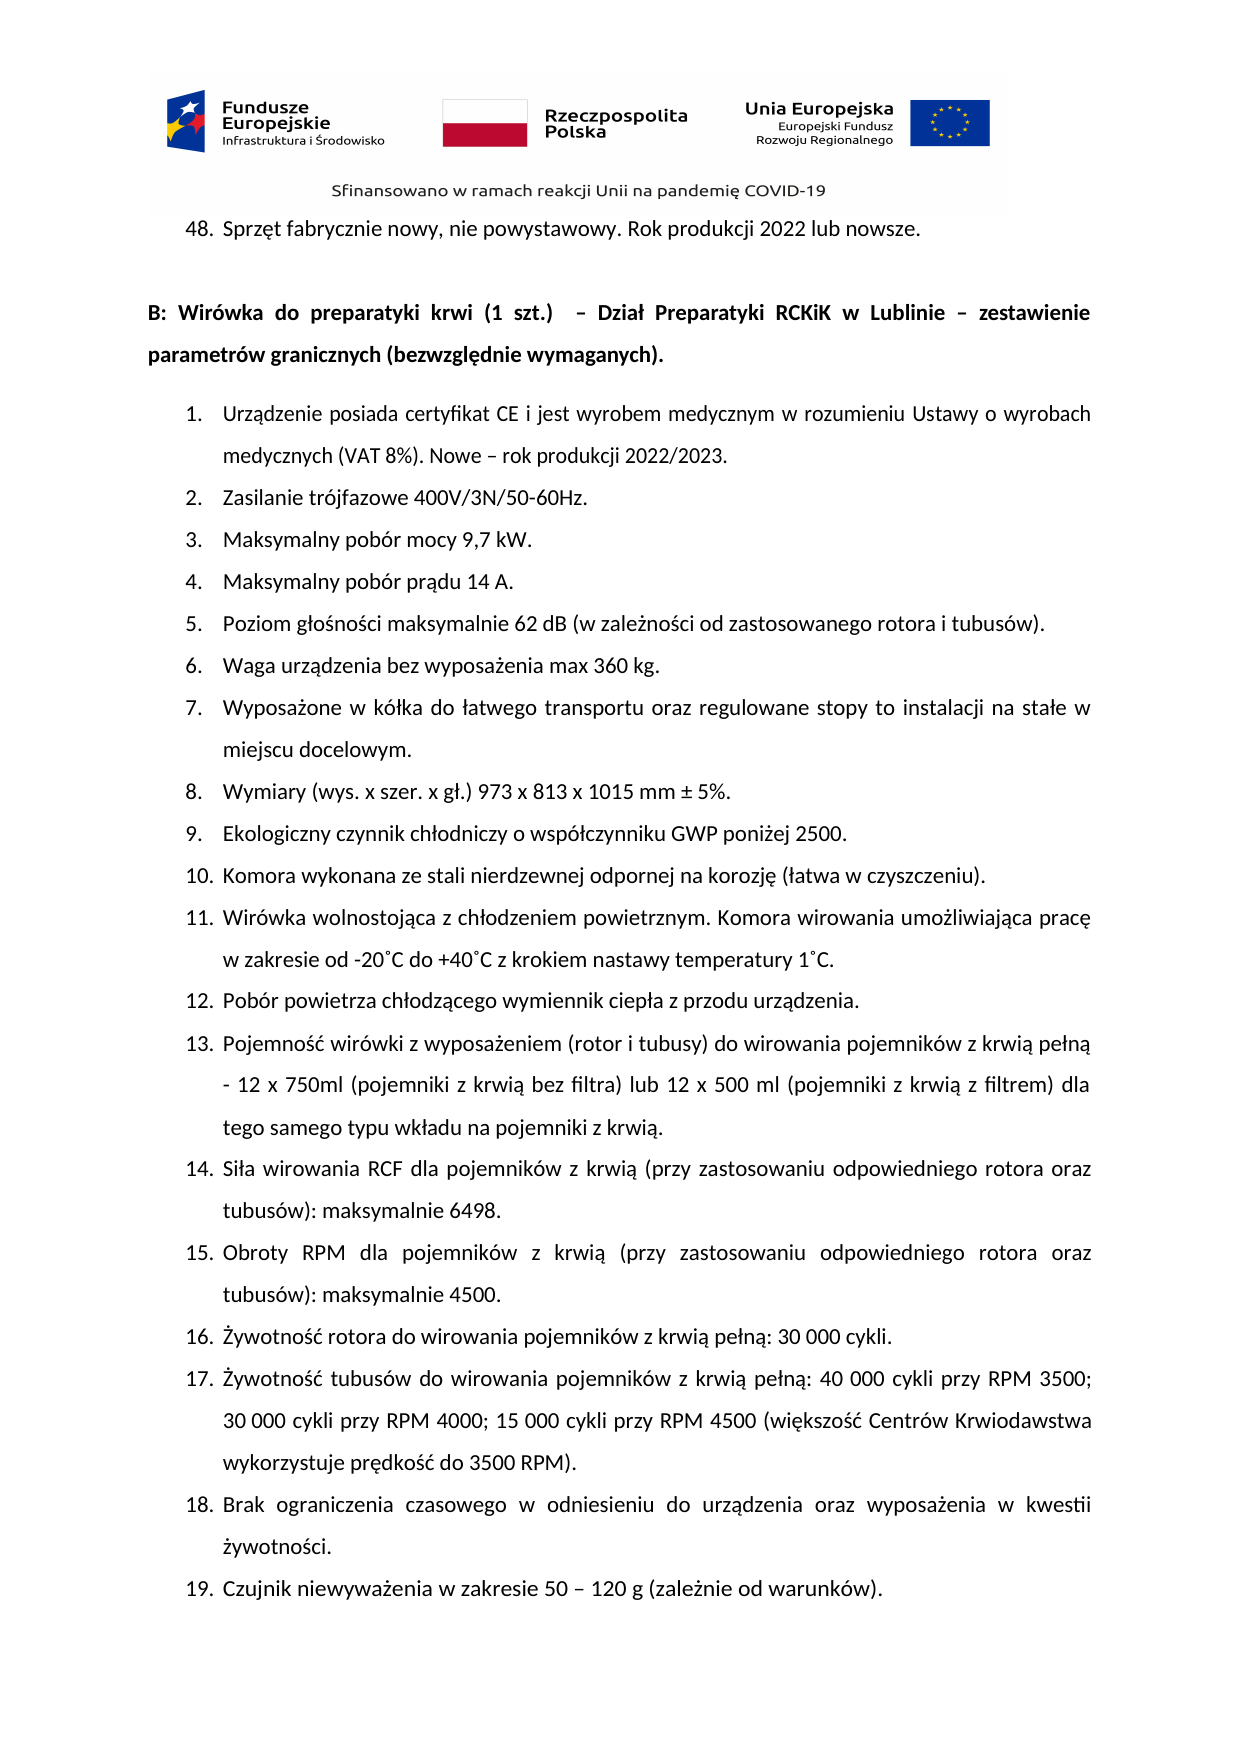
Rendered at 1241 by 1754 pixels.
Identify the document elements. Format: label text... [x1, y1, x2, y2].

list Zasilanie trójfazowe 400V/3N/50-60Hz. [185, 483, 1093, 511]
list Wirówka wolnostojąca z chłodzeniem powietrznym. Komora wirowania umożliwiająca pracę w zakresie od -20˚C do +40˚C z krokiem nastawy temperatury 1˚C. [185, 903, 1093, 973]
list Siła wirowania RCF dla pojemników z krwią (przy zastosowaniu odpowiedniego rotora oraz tubusów): maksymalnie 6498. [185, 1154, 1093, 1224]
list Czujnik niewyważenia w zakresie 50 – 120 g (zależnie od warunków). [185, 1574, 1093, 1602]
list Wyposażone w kółka do łatwego transportu oraz regulowane stopy to instalacji na stałe w miejscu docelowym. [185, 693, 1093, 763]
list Sprzęt fabrycznie nowy, nie powystawowy. Rok produkcji 2022 lub nowsze. [185, 214, 1093, 242]
list Maksymalny pobór prądu 14 A. [185, 567, 1093, 595]
list Wymiary (wys. x szer. x gł.) 973 x 813 x 1015 mm ± 5%. [185, 777, 1093, 805]
list Żywotność tubusów do wirowania pojemników z krwią pełną: 40 000 cykli przy RPM 3500; 30 000 cykli przy RPM 4000; 15 000 cykli przy RPM 4500 (większość Centrów Krwiodawstwa wykorzystuje prędkość do 3500 RPM). [185, 1364, 1093, 1476]
list Ekologiczny czynnik chłodniczy o współczynniku GWP poniżej 2500. [185, 819, 1093, 847]
list Obroty RPM dla pojemników z krwią (przy zastosowaniu odpowiedniego rotora oraz tubusów): maksymalnie 4500. [185, 1238, 1093, 1308]
list Maksymalny pobór mocy 9,7 kW. [185, 525, 1093, 553]
list Poziom głośności maksymalnie 62 dB (w zależności od zastosowanego rotora i tubusów). [185, 609, 1093, 637]
list Pobór powietrza chłodzącego wymiennik ciepła z przodu urządzenia. [185, 987, 1093, 1015]
list Urządzenie posiada certyfikat CE i jest wyrobem medycznym w rozumieniu Ustawy o wyrobach medycznych (VAT 8%). Nowe – rok produkcji 2022/2023. [185, 399, 1093, 469]
list Waga urządzenia bez wyposażenia max 360 kg. [185, 651, 1093, 679]
list Żywotność rotora do wirowania pojemników z krwią pełną: 30 000 cykli. [185, 1322, 1093, 1351]
list Pojemność wirówki z wyposażeniem (rotor i tubusy) do wirowania pojemników z krwią pełną - 12 x 750ml (pojemniki z krwią bez filtra) lub 12 x 500 ml (pojemniki z krwią z filtrem) dla tego samego typu wkładu na pojemniki z krwią. [185, 1029, 1093, 1141]
list Komora wykonana ze stali nierdzewnej odpornej na korozję (łatwa w czyszczeniu). [185, 861, 1093, 889]
text B: Wirówka do preparatyki krwi (1 szt.) – Dział Preparatyki RCKiK w Lublinie – zestawienie parametrów granicznych (bezwzględnie wymaganych). [148, 298, 1093, 368]
picture [147, 73, 1009, 215]
list Brak ograniczenia czasowego w odniesieniu do urządzenia oraz wyposażenia w kwestii żywotności. [185, 1490, 1093, 1560]
